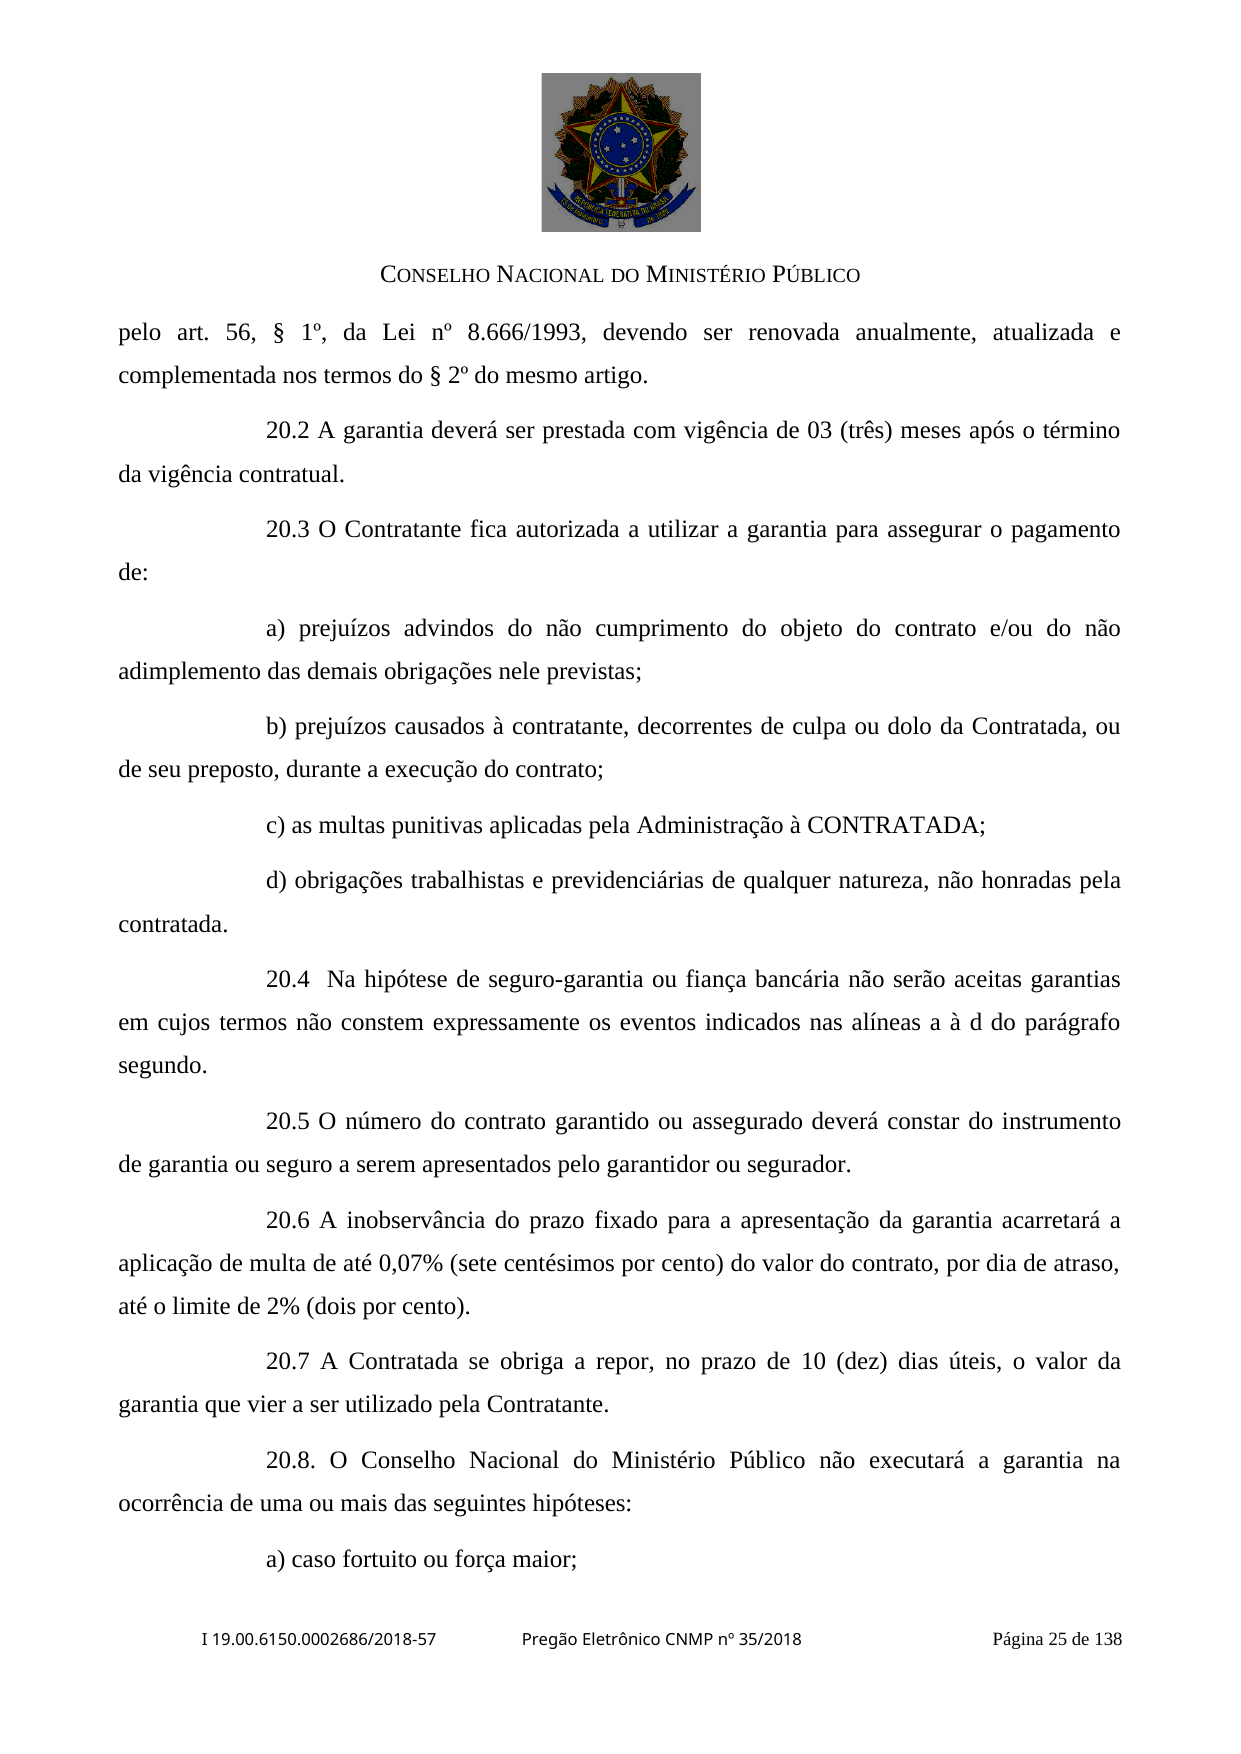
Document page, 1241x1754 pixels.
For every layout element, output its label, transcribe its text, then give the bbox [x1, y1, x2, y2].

text 20.8. O Conselho Nacional do Ministério Público não executará a garantia na ocorrência de uma ou mais das seguintes hipóteses: [118, 1445, 1122, 1517]
text 20.4 Na hipótese de seguro-garantia ou fiança bancária não serão aceitas garantias em cujos termos não constem expressamente os eventos indicados nas alíneas a à d do parágrafo segundo. [118, 964, 1122, 1079]
text a) caso fortuito ou força maior; [118, 1544, 1122, 1572]
text 20.5 O número do contrato garantido ou assegurado deverá constar do instrumento de garantia ou seguro a serem apresentados pelo garantidor ou segurador. [118, 1106, 1122, 1178]
text 20.3 O Contratante fica autorizada a utilizar a garantia para assegurar o pagamento de: [118, 514, 1122, 586]
text c) as multas punitivas aplicadas pela Administração à CONTRATADA; [118, 810, 1122, 839]
text d) obrigações trabalhistas e previdenciárias de qualquer natureza, não honradas pela contratada. [118, 866, 1122, 937]
text 20.6 A inobservância do prazo fixado para a apresentação da garantia acarretará a aplicação de multa de até 0,07% (sete centésimos por cento) do valor do contrato, por dia de atraso, até o limite de 2% (dois por cento). [118, 1205, 1122, 1320]
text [118, 317, 1122, 389]
text 20.2 A garantia deverá ser prestada com vigência de 03 (três) meses após o término da vigência contratual. [118, 416, 1122, 487]
text b) prejuízos causados à contratante, decorrentes de culpa ou dolo da Contratada, ou de seu preposto, durante a execução do contrato; [118, 711, 1122, 783]
text a) prejuízos advindos do não cumprimento do objeto do contrato e/ou do não adimplemento das demais obrigações nele previstas; [118, 613, 1122, 685]
text 20.7 A Contratada se obriga a repor, no prazo de 10 (dez) dias úteis, o valor da garantia que vier a ser utilizado pela Contratante. [118, 1346, 1122, 1418]
